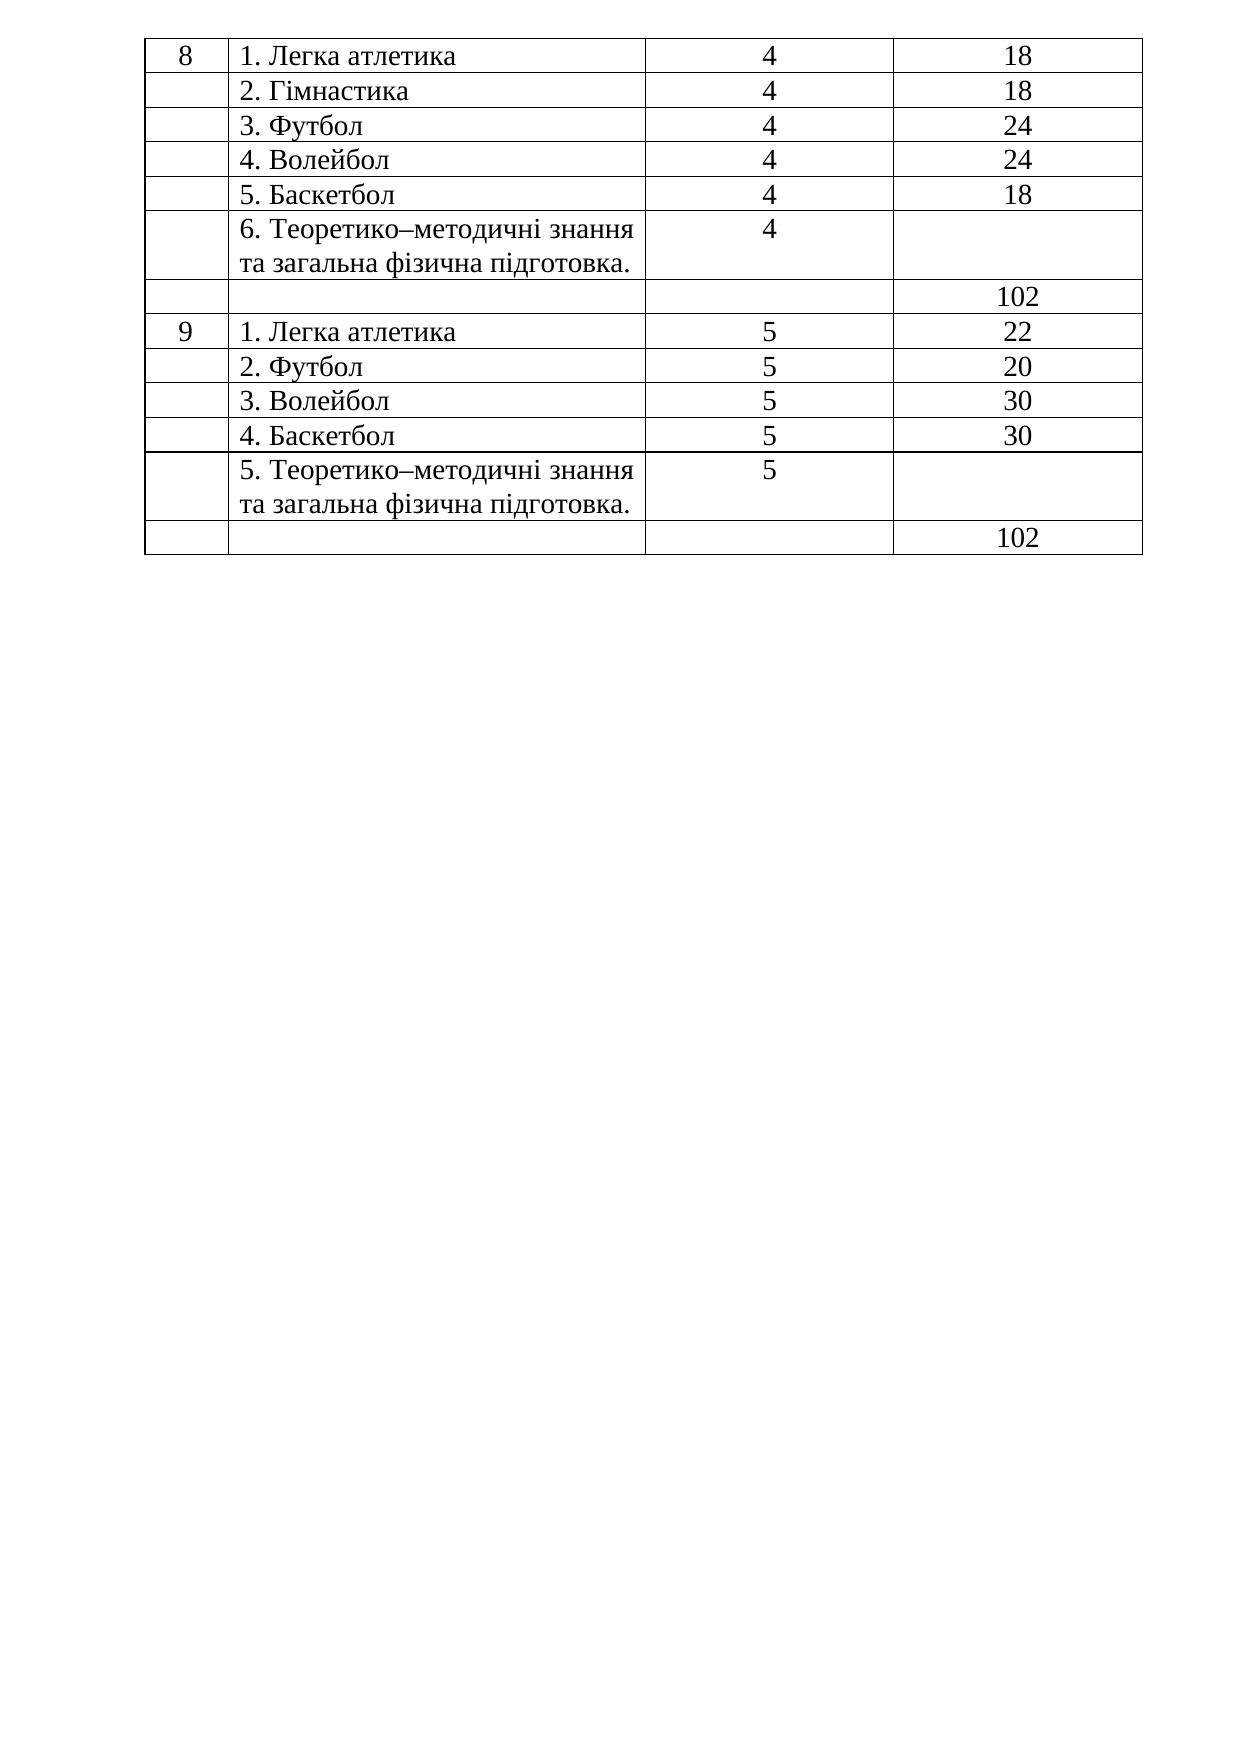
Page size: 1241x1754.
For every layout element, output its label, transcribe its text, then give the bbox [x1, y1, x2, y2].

table_cell 3. Футбол [229, 108, 645, 141]
table_cell [146, 453, 228, 519]
table_cell [146, 211, 228, 278]
table_cell 24 [894, 142, 1142, 176]
table_cell [229, 280, 645, 313]
table_cell 4 [646, 177, 893, 210]
table_cell 5 [646, 383, 893, 417]
table_cell 5 [646, 349, 893, 382]
table_cell [146, 280, 228, 313]
table_cell 1. Легка атлетика [229, 39, 645, 72]
table_cell 4. Баскетбол [229, 418, 645, 451]
table_cell 5. Теоретико–методичні знання та загальна фізична підготовка. [229, 453, 645, 519]
table_cell [894, 211, 1142, 278]
table_cell [646, 280, 893, 313]
table_cell 2. Футбол [229, 349, 645, 382]
table_cell [146, 73, 228, 107]
table_cell 4 [646, 39, 893, 72]
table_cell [229, 211, 645, 278]
table_cell [894, 453, 1142, 519]
table_cell 30 [894, 383, 1142, 417]
table_cell 24 [894, 108, 1142, 141]
table_cell 18 [894, 39, 1142, 72]
table_cell [646, 521, 893, 554]
table_cell [146, 108, 228, 141]
table_cell 102 [894, 521, 1142, 554]
table_cell 1. Легка атлетика [229, 314, 645, 348]
table_cell 5 [646, 453, 893, 519]
table_cell 5. Баскетбол [229, 177, 645, 210]
table_cell 8 [146, 39, 228, 72]
table_cell [146, 349, 228, 382]
table_cell 102 [894, 280, 1142, 313]
table_cell 22 [894, 314, 1142, 348]
table_cell 5 [646, 314, 893, 348]
table_cell 9 [146, 314, 228, 348]
table_cell 2. Гімнастика [229, 73, 645, 107]
table_cell [146, 418, 228, 451]
table_cell [146, 177, 228, 210]
table_cell 4 [646, 73, 893, 107]
table_cell 4 [646, 211, 893, 278]
table_cell [229, 521, 645, 554]
table_cell 20 [894, 349, 1142, 382]
table_cell 4. Волейбол [229, 142, 645, 176]
table_cell 18 [894, 73, 1142, 107]
table_cell 4 [646, 142, 893, 176]
table_cell 4 [646, 108, 893, 141]
table_cell 5 [646, 418, 893, 451]
table_cell [146, 521, 228, 554]
table_cell [146, 383, 228, 417]
table_cell 18 [894, 177, 1142, 210]
table_cell 30 [894, 418, 1142, 451]
table_cell 3. Волейбол [229, 383, 645, 417]
table_cell [146, 142, 228, 176]
